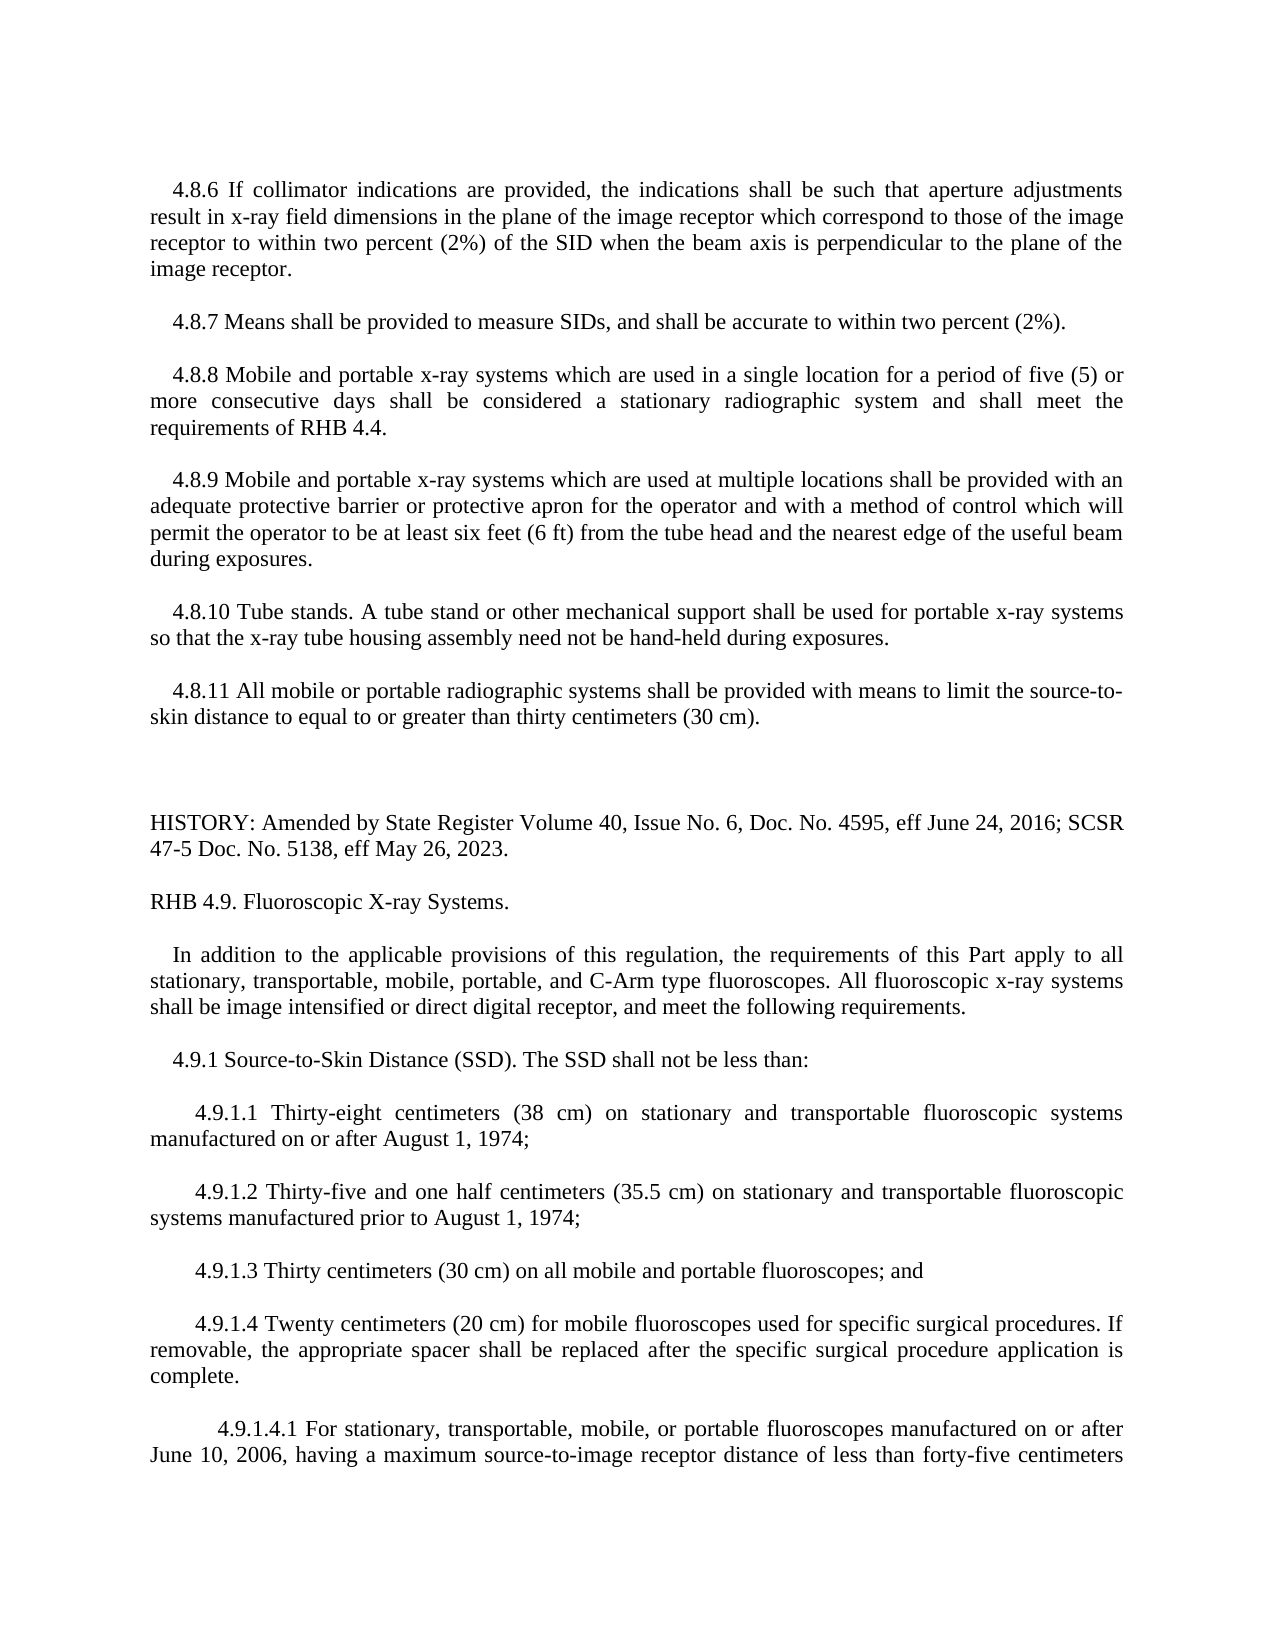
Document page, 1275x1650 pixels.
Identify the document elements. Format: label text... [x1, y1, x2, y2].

text HISTORY: Amended by State Register Volume 40, Issue No. 6, Doc. No. 4595, eff June 24, 2016; SCSR 47-5 Doc. No. 5138, eff May 26, 2023. [150, 809, 1125, 862]
text 4.8.10 Tube stands. A tube stand or other mechanical support shall be used for portable x-ray systems so that the x-ray tube housing assembly need not be hand-held during exposures. [150, 598, 1125, 651]
text 4.9.1.1 Thirty-eight centimeters (38 cm) on stationary and transportable fluoroscopic systems manufactured on or after August 1, 1974; [150, 1099, 1125, 1151]
text In addition to the applicable provisions of this regulation, the requirements of this Part apply to all stationary, transportable, mobile, portable, and C-Arm type fluoroscopes. All fluoroscopic x-ray systems shall be image intensified or direct digital receptor, and meet the following requirements. [150, 941, 1125, 1020]
text 4.8.7 Means shall be provided to measure SIDs, and shall be accurate to within two percent (2%). [150, 308, 1125, 334]
text 4.8.8 Mobile and portable x-ray systems which are used in a single location for a period of five (5) or more consecutive days shall be considered a stationary radiographic system and shall meet the requirements of RHB 4.4. [150, 361, 1125, 440]
text 4.8.11 All mobile or portable radiographic systems shall be provided with means to limit the source-to-skin distance to equal to or greater than thirty centimeters (30 cm). [150, 677, 1125, 730]
text 4.9.1.4 Twenty centimeters (20 cm) for mobile fluoroscopes used for specific surgical procedures. If removable, the appropriate spacer shall be replaced after the specific surgical procedure application is complete. [150, 1309, 1125, 1389]
text 4.8.6 If collimator indications are provided, the indications shall be such that aperture adjustments result in x-ray field dimensions in the plane of the image receptor which correspond to those of the image receptor to within two percent (2%) of the SID when the beam axis is perpendicular to the plane of the image receptor. [150, 176, 1125, 282]
text 4.9.1.2 Thirty-five and one half centimeters (35.5 cm) on stationary and transportable fluoroscopic systems manufactured prior to August 1, 1974; [150, 1178, 1125, 1231]
text RHB 4.9. Fluoroscopic X-ray Systems. [150, 888, 1125, 914]
text 4.8.9 Mobile and portable x-ray systems which are used at multiple locations shall be provided with an adequate protective barrier or protective apron for the operator and with a method of control which will permit the operator to be at least six feet (6 ft) from the tube head and the nearest edge of the useful beam during exposures. [150, 466, 1125, 572]
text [150, 1415, 1125, 1468]
text 4.9.1.3 Thirty centimeters (30 cm) on all mobile and portable fluoroscopes; and [150, 1257, 1125, 1283]
text 4.9.1 Source-to-Skin Distance (SSD). The SSD shall not be less than: [150, 1046, 1125, 1072]
